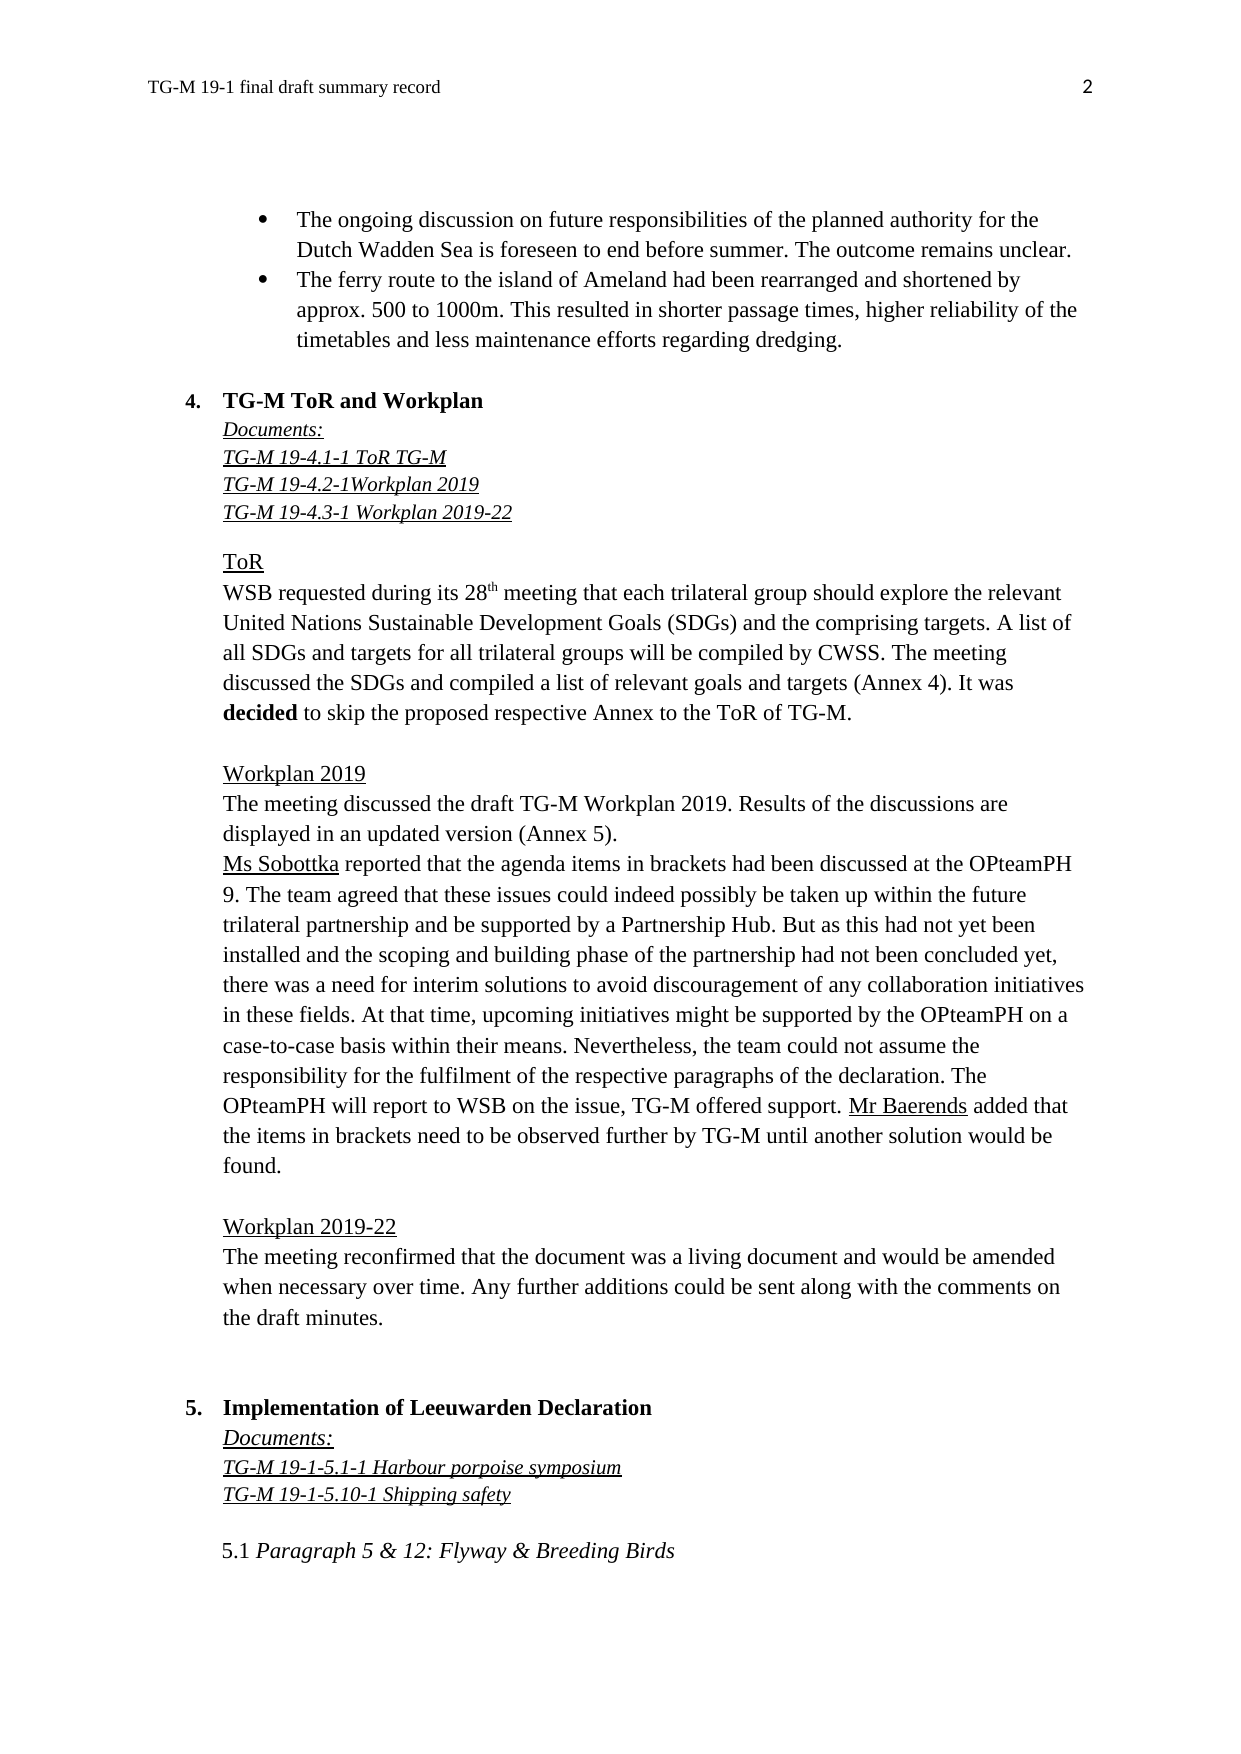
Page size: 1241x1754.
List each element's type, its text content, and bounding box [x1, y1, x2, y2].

text Ms Sobottka reported that the agenda items in brackets had been discussed at the OPteamPH 9. The team agreed that these issues could indeed possibly be taken up within the future trilateral partnership and be supported by a Partnership Hub. But as this had not yet been installed and the scoping and building phase of the partnership had not been concluded yet, there was a need for interim solutions to avoid discouragement of any collaboration initiatives in these fields. At that time, upcoming initiatives might be supported by the OPteamPH on a case-to-case basis within their means. Nevertheless, the team could not assume the responsibility for the fulfilment of the respective paragraphs of the declaration. The OPteamPH will report to WSB on the issue, TG-M offered support. Mr Baerends added that the items in brackets need to be observed further by TG-M until another solution would be found. [223, 850, 1093, 1179]
list TG-M 19-1-5.1-1 Harbour porpoise symposium [223, 1454, 1093, 1479]
list TG-M 19-4.3-1 Workplan 2019-22 [223, 500, 1093, 524]
text 5.1 Paragraph 5 & 12: Flyway & Breeding Birds [148, 1537, 1093, 1564]
list Documents: [223, 1424, 1093, 1451]
text The meeting discussed the draft TG-M Workplan 2019. Results of the discussions are displayed in an updated version (Annex 5). [223, 790, 1093, 847]
text ToR [223, 548, 1093, 575]
list The ongoing discussion on future responsibilities of the planned authority for the Dutch Wadden Sea is foreseen to end before summer. The outcome remains unclear. [259, 206, 1093, 262]
list TG-M 19-1-5.10-1 Shipping safety [223, 1482, 1093, 1506]
text The meeting reconfirmed that the document was a living document and would be amended when necessary over time. Any further additions could be sent along with the comments on the draft minutes. [223, 1243, 1093, 1330]
list TG-M 19-4.1-1 ToR TG-M [223, 445, 1093, 469]
list Implementation of Leeuwarden Declaration [185, 1394, 1093, 1421]
list The ferry route to the island of Ameland had been rearranged and shortened by approx. 500 to 1000m. This resulted in shorter passage times, higher reliability of the timetables and less maintenance efforts regarding dredging. [259, 266, 1093, 353]
text Workplan 2019 [223, 760, 1093, 786]
text WSB requested during its 28th meeting that each trilateral group should explore the relevant United Nations Sustainable Development Goals (SDGs) and the comprising targets. A list of all SDGs and targets for all trilateral groups will be compiled by CWSS. The meeting discussed the SDGs and compiled a list of relevant goals and targets (Annex 4). It was decided to skip the proposed respective Annex to the ToR of TG-M. [223, 578, 1093, 726]
list TG-M 19-4.2-1Workplan 2019 [223, 472, 1093, 496]
list Documents: [223, 417, 1093, 441]
text Workplan 2019-22 [223, 1213, 1093, 1239]
list TG-M ToR and Workplan [185, 387, 1093, 413]
